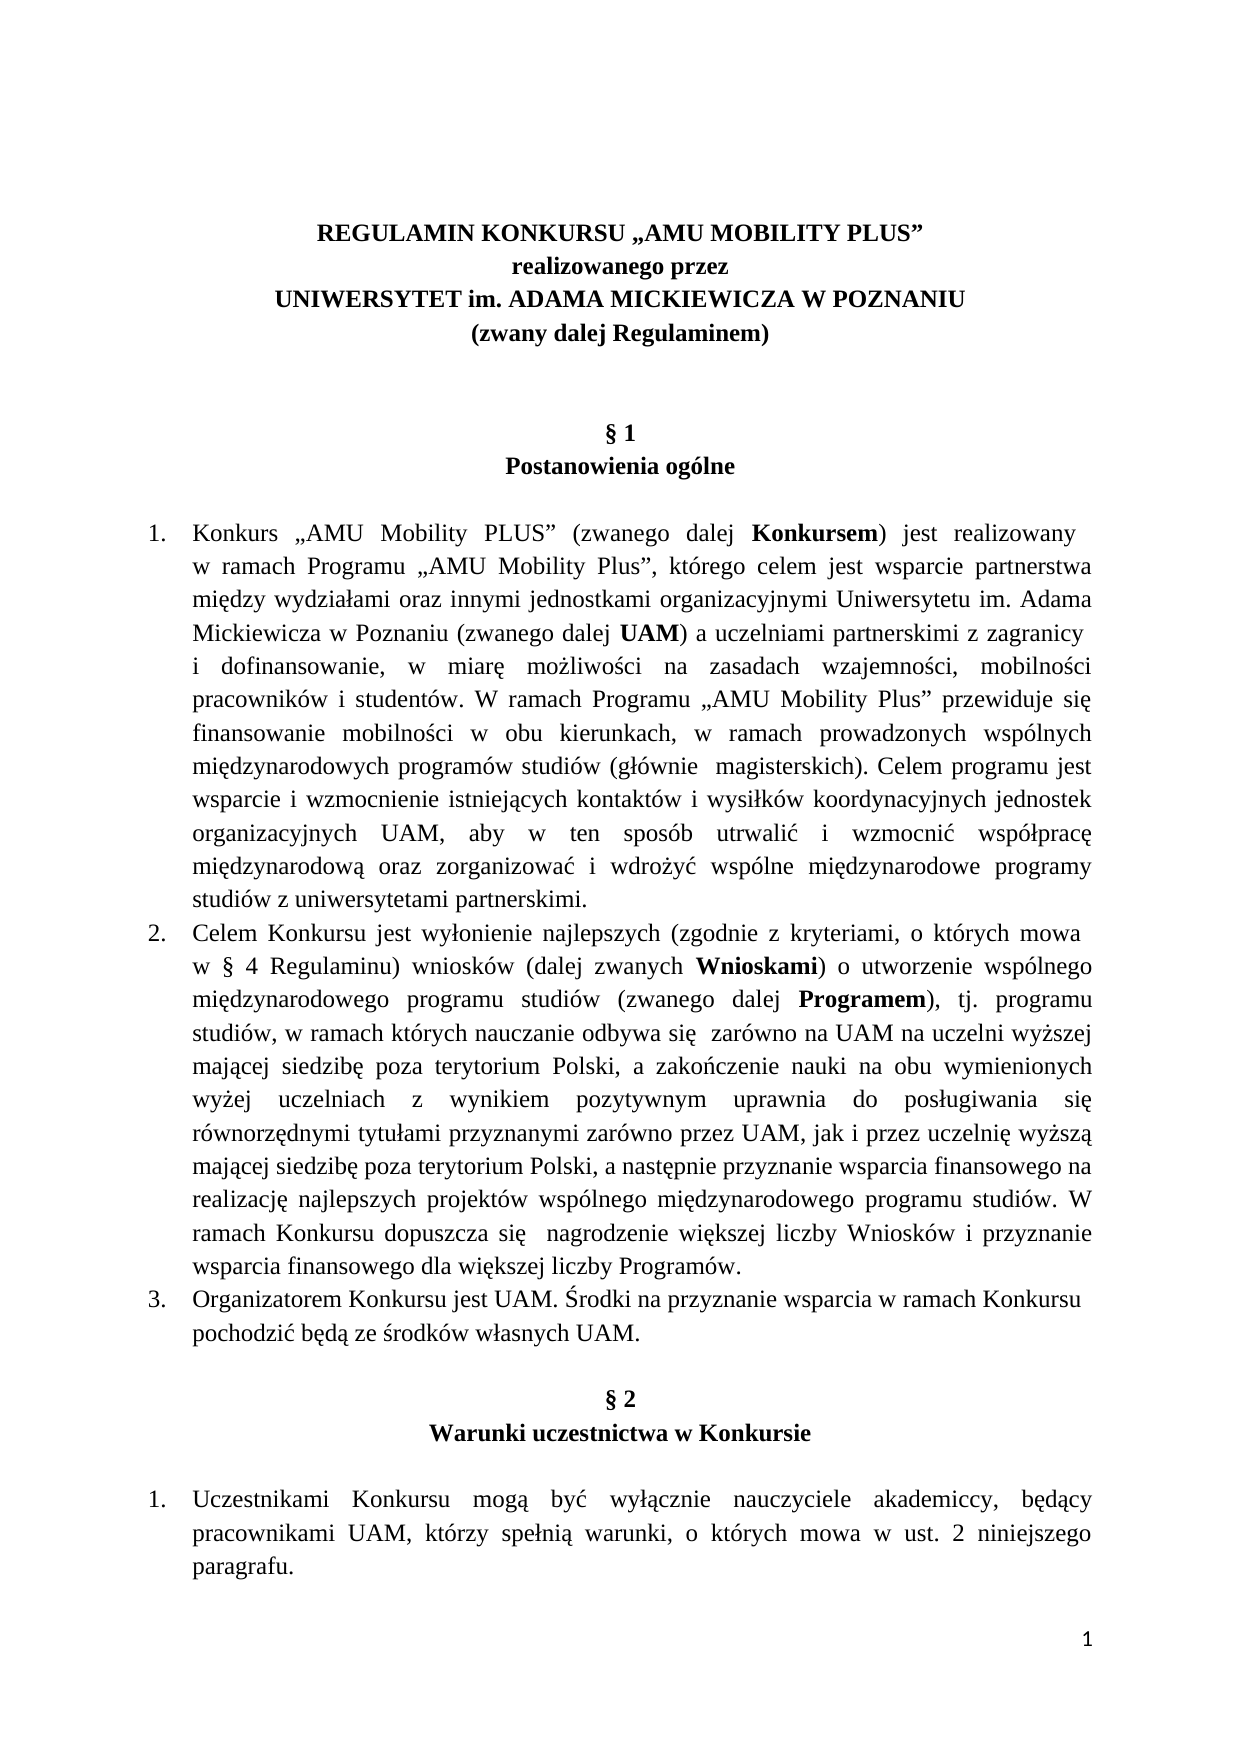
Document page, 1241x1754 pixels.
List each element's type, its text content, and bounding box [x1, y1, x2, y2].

text Warunki uczestnictwa w Konkursie [148, 1414, 1093, 1448]
list Konkurs „AMU Mobility PLUS” (zwanego dalej Konkursem) jest realizowany w ramach Programu „AMU Mobility Plus”, którego celem jest wsparcie partnerstwa między wydziałami oraz innymi jednostkami organizacyjnymi Uniwersytetu im. Adama Mickiewicza w Poznaniu (zwanego dalej UAM) a uczelniami partnerskimi z zagranicy i dofinansowanie, w miarę możliwości na zasadach wzajemności, mobilności pracowników i studentów. W ramach Programu „AMU Mobility Plus” przewiduje się finansowanie mobilności w obu kierunkach, w ramach prowadzonych wspólnych międzynarodowych programów studiów (głównie magisterskich). Celem programu jest wsparcie i wzmocnienie istniejących kontaktów i wysiłków koordynacyjnych jednostek organizacyjnych UAM, aby w ten sposób utrwalić i wzmocnić współpracę międzynarodową oraz zorganizować i wdrożyć wspólne międzynarodowe programy studiów z uniwersytetami partnerskimi. [148, 514, 1093, 914]
list Uczestnikami Konkursu mogą być wyłącznie nauczyciele akademiccy, będący pracownikami UAM, którzy spełnią warunki, o których mowa w ust. 2 niniejszego paragrafu. [148, 1481, 1093, 1581]
text realizowanego przez [148, 248, 1093, 281]
text Postanowienia ogólne [148, 448, 1093, 481]
text § 1 [148, 414, 1093, 448]
text (zwany dalej Regulaminem) [148, 314, 1093, 348]
text REGULAMIN KONKURSU „AMU MOBILITY PLUS” [148, 214, 1093, 248]
text UNIWERSYTET im. ADAMA MICKIEWICZA W POZNANIU [148, 281, 1093, 314]
list Celem Konkursu jest wyłonienie najlepszych (zgodnie z kryteriami, o których mowa w § 4 Regulaminu) wniosków (dalej zwanych Wnioskami) o utworzenie wspólnego międzynarodowego programu studiów (zwanego dalej Programem), tj. programu studiów, w ramach których nauczanie odbywa się zarówno na UAM na uczelni wyższej mającej siedzibę poza terytorium Polski, a zakończenie nauki na obu wymienionych wyżej uczelniach z wynikiem pozytywnym uprawnia do posługiwania się równorzędnymi tytułami przyznanymi zarówno przez UAM, jak i przez uczelnię wyższą mającej siedzibę poza terytorium Polski, a następnie przyznanie wsparcia finansowego na realizację najlepszych projektów wspólnego międzynarodowego programu studiów. W ramach Konkursu dopuszcza się nagrodzenie większej liczby Wniosków i przyznanie wsparcia finansowego dla większej liczby Programów. [148, 914, 1093, 1281]
text § 2 [148, 1381, 1093, 1414]
list Organizatorem Konkursu jest UAM. Środki na przyznanie wsparcia w ramach Konkursu pochodzić będą ze środków własnych UAM. [148, 1281, 1093, 1348]
